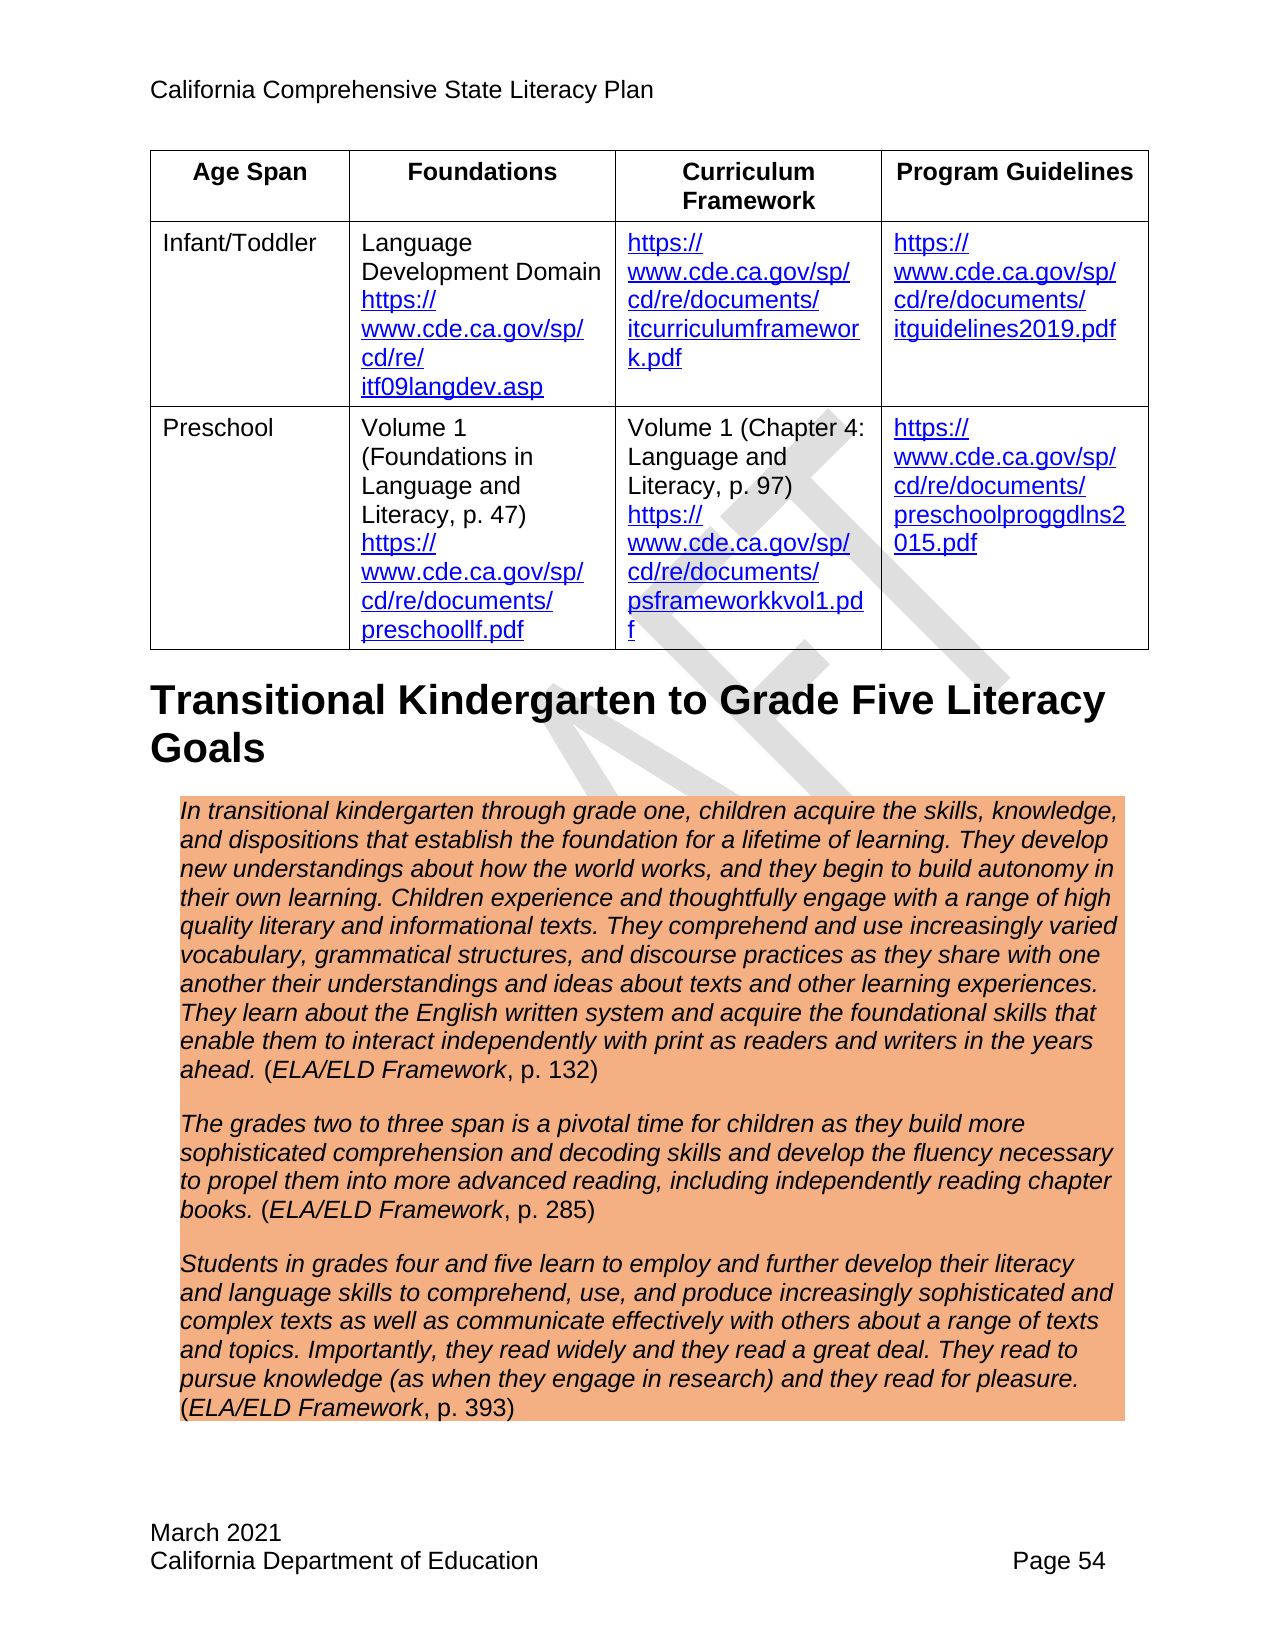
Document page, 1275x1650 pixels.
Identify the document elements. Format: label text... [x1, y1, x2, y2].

table_cell https://www.cde.ca.gov/sp/cd/re/documents/preschoolproggdlns2015.pdf [882, 407, 1148, 649]
table_cell Language Development Domain https://www.cde.ca.gov/sp/cd/re/itf09langdev.asp [350, 222, 615, 406]
table_header Age Span [151, 151, 349, 221]
table_cell Infant/Toddler [151, 222, 349, 406]
table_cell Volume 1 (Chapter 4: Language and Literacy, p. 97) https://www.cde.ca.gov/sp/cd/re/documents/psframeworkkvol1.pdf [616, 407, 881, 649]
table_cell Volume 1 (Foundations in Language and Literacy, p. 47) https://www.cde.ca.gov/sp/cd/re/documents/preschoollf.pdf [350, 407, 615, 649]
table_header Program Guidelines [882, 151, 1148, 221]
subtitle Transitional Kindergarten to Grade Five Literacy Goals [150, 675, 1125, 771]
text Students in grades four and five learn to employ and further develop their literacy and language skills to comprehend, use, and produce increasingly sophisticated and complex texts as well as communicate effectively with others about a range of texts and topics. Importantly, they read widely and they read a great deal. They read to pursue knowledge (as when they engage in research) and they read for pleasure. (ELA/ELD Framework, p. 393) [180, 1249, 1125, 1421]
text In transitional kindergarten through grade one, children acquire the skills, knowledge, and dispositions that establish the foundation for a lifetime of learning. They develop new understandings about how the world works, and they begin to build autonomy in their own learning. Children experience and thoughtfully engage with a range of high quality literary and informational texts. They comprehend and use increasingly varied vocabulary, grammatical structures, and discourse practices as they share with one another their understandings and ideas about texts and other learning experiences. They learn about the English written system and acquire the foundational skills that enable them to interact independently with print as readers and writers in the years ahead. (ELA/ELD Framework, p. 132) [180, 796, 1125, 1084]
text The grades two to three span is a pivotal time for children as they build more sophisticated comprehension and decoding skills and develop the fluency necessary to propel them into more advanced reading, including independently reading chapter books. (ELA/ELD Framework, p. 285) [180, 1109, 1125, 1224]
table_cell Preschool [151, 407, 349, 649]
table_cell https://www.cde.ca.gov/sp/cd/re/documents/itcurriculumframework.pdf [616, 222, 881, 406]
table_cell https://www.cde.ca.gov/sp/cd/re/documents/itguidelines2019.pdf [882, 222, 1148, 406]
table_header Curriculum Framework [616, 151, 881, 221]
table_header Foundations [350, 151, 615, 221]
